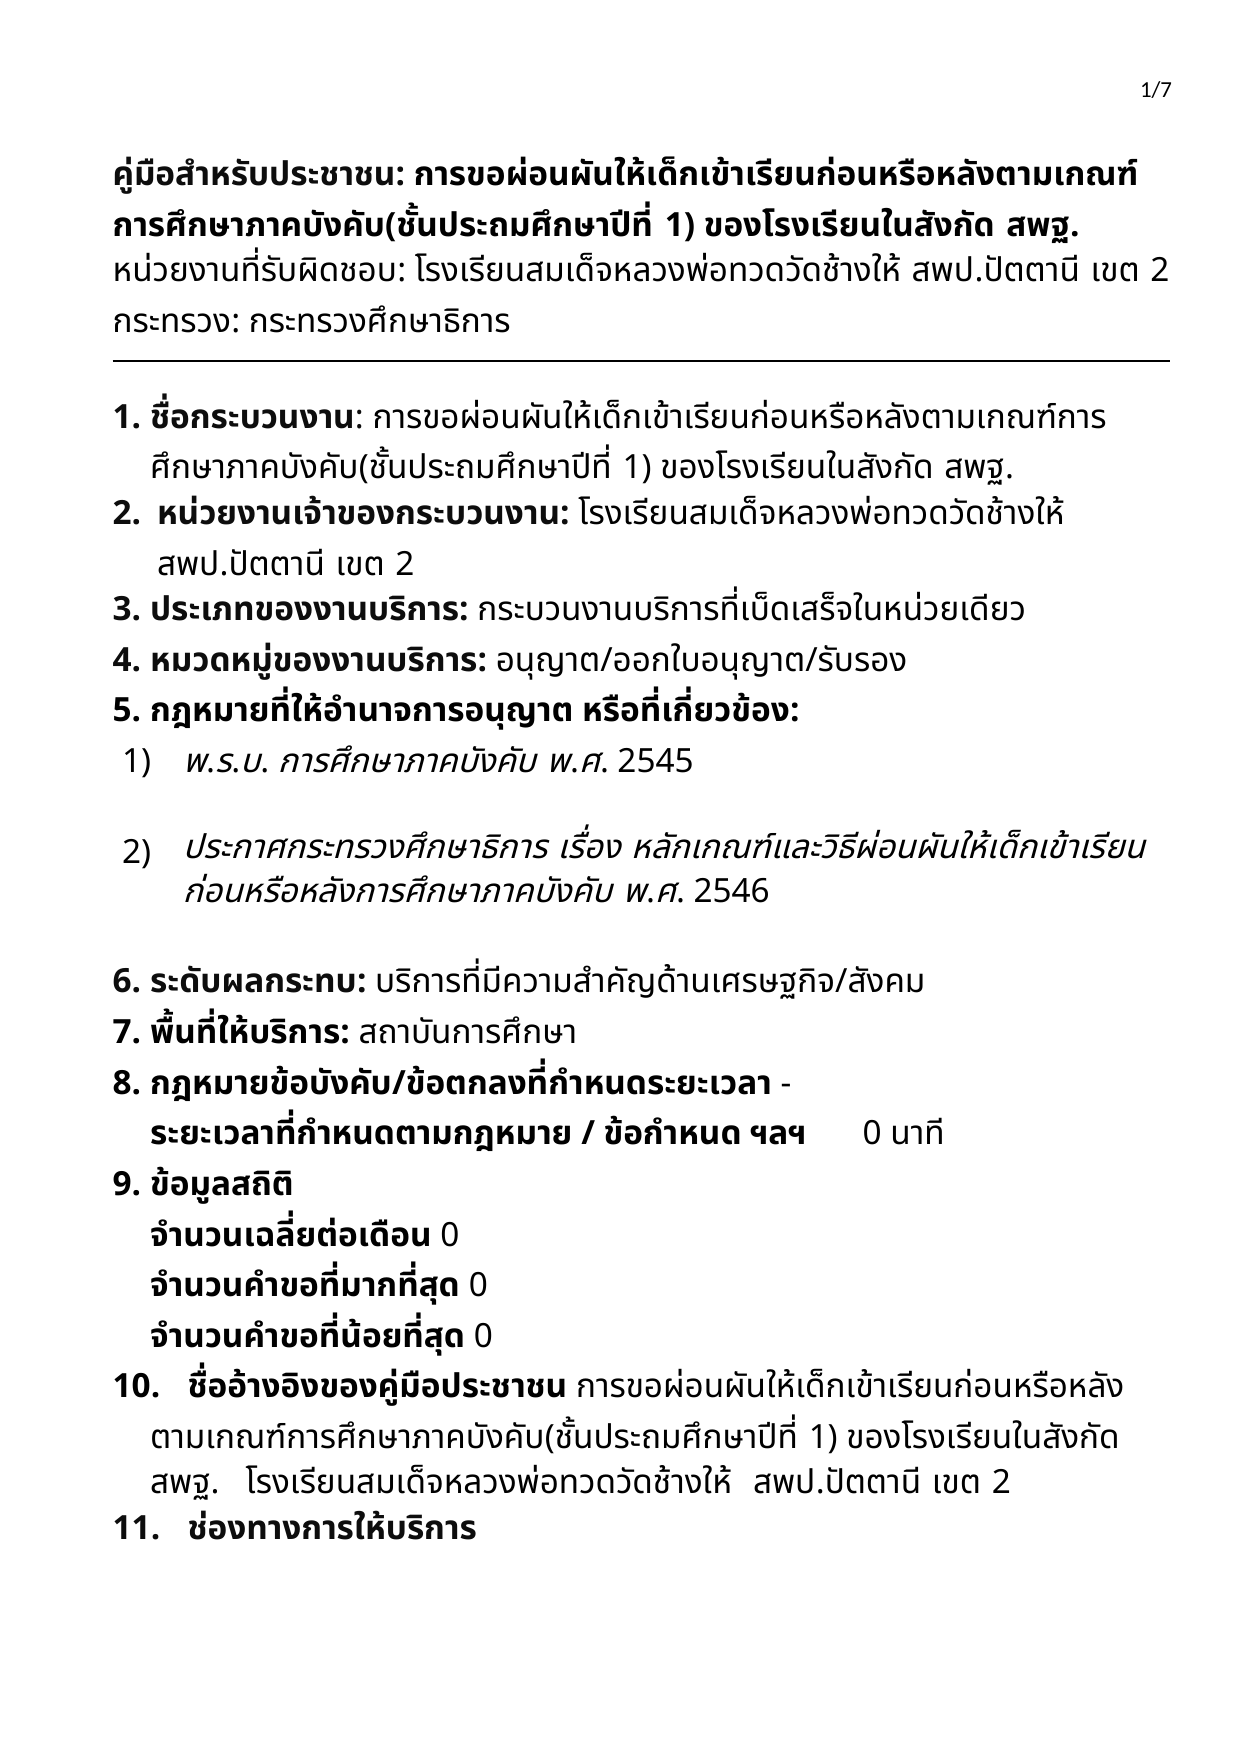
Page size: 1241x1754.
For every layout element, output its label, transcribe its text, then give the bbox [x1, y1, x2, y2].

list ข้อมูลสถิติ [112, 1160, 1172, 1210]
table_cell 2) [101, 828, 171, 957]
list ชื่อกระบวนงาน: การขอผ่อนผันให้เด็กเข้าเรียนก่อนหรือหลังตามเกณฑ์การศึกษาภาคบังคับ(ชั้นประถมศึกษาปีที่ 1) ของโรงเรียนในสังกัด สพฐ. [112, 393, 1172, 489]
list ช่องทางการให้บริการ [112, 1504, 1172, 1554]
list ประเภทของงานบริการ: กระบวนงานบริการที่เบ็ดเสร็จในหน่วยเดียว [112, 585, 1172, 635]
list ชื่ออ้างอิงของคู่มือประชาชน การขอผ่อนผันให้เด็กเข้าเรียนก่อนหรือหลังตามเกณฑ์การศึกษาภาคบังคับ(ชั้นประถมศึกษาปีที่ 1) ของโรงเรียนในสังกัด สพฐ. โรงเรียนสมเด็จหลวงพ่อทวดวัดช้างให้ สพป.ปัตตานี เขต 2 [112, 1362, 1172, 1504]
list หน่วยงานเจ้าของกระบวนงาน: โรงเรียนสมเด็จหลวงพ่อทวดวัดช้างให้ สพป.ปัตตานี เขต 2 [112, 489, 1172, 585]
list หมวดหมู่ของงานบริการ: อนุญาต/ออกใบอนุญาต/รับรอง [112, 635, 1172, 686]
text คู่มือสำหรับประชาชน: การขอผ่อนผันให้เด็กเข้าเรียนก่อนหรือหลังตามเกณฑ์การศึกษาภาคบังคับ(ชั้นประถมศึกษาปีที่ 1) ของโรงเรียนในสังกัด สพฐ. [112, 150, 1172, 246]
list ระดับผลกระทบ: บริการที่มีความสำคัญด้านเศรษฐกิจ/สังคม [112, 957, 1172, 1008]
table_cell ประกาศกระทรวงศึกษาธิการ เรื่อง หลักเกณฑ์และวิธีผ่อนผันให้เด็กเข้าเรียนก่อนหรือหลังการศึกษาภาคบังคับ พ.ศ. 2546 [171, 828, 1176, 957]
list กฎหมายข้อบังคับ/ข้อตกลงที่กำหนดระยะเวลา - [112, 1058, 1172, 1109]
list พื้นที่ให้บริการ: สถาบันการศึกษา [112, 1008, 1172, 1058]
text หน่วยงานที่รับผิดชอบ: โรงเรียนสมเด็จหลวงพ่อทวดวัดช้างให้ สพป.ปัตตานี เขต 2 [112, 246, 1172, 297]
list กฎหมายที่ให้อำนาจการอนุญาต หรือที่เกี่ยวข้อง: [112, 686, 1172, 737]
text จำนวนเฉลี่ยต่อเดือน 0 [112, 1210, 1172, 1261]
text จำนวนคำขอที่มากที่สุด 0 [112, 1261, 1172, 1312]
table_header 1) [101, 737, 171, 827]
table_header พ.ร.บ. การศึกษาภาคบังคับ พ.ศ. 2545 [171, 737, 1176, 827]
text ระยะเวลาที่กำหนดตามกฎหมาย / ข้อกำหนด ฯลฯ 0 นาที [150, 1109, 1172, 1160]
text กระทรวง: กระทรวงศึกษาธิการ [112, 297, 1172, 347]
text จำนวนคำขอที่น้อยที่สุด 0 [112, 1312, 1172, 1362]
